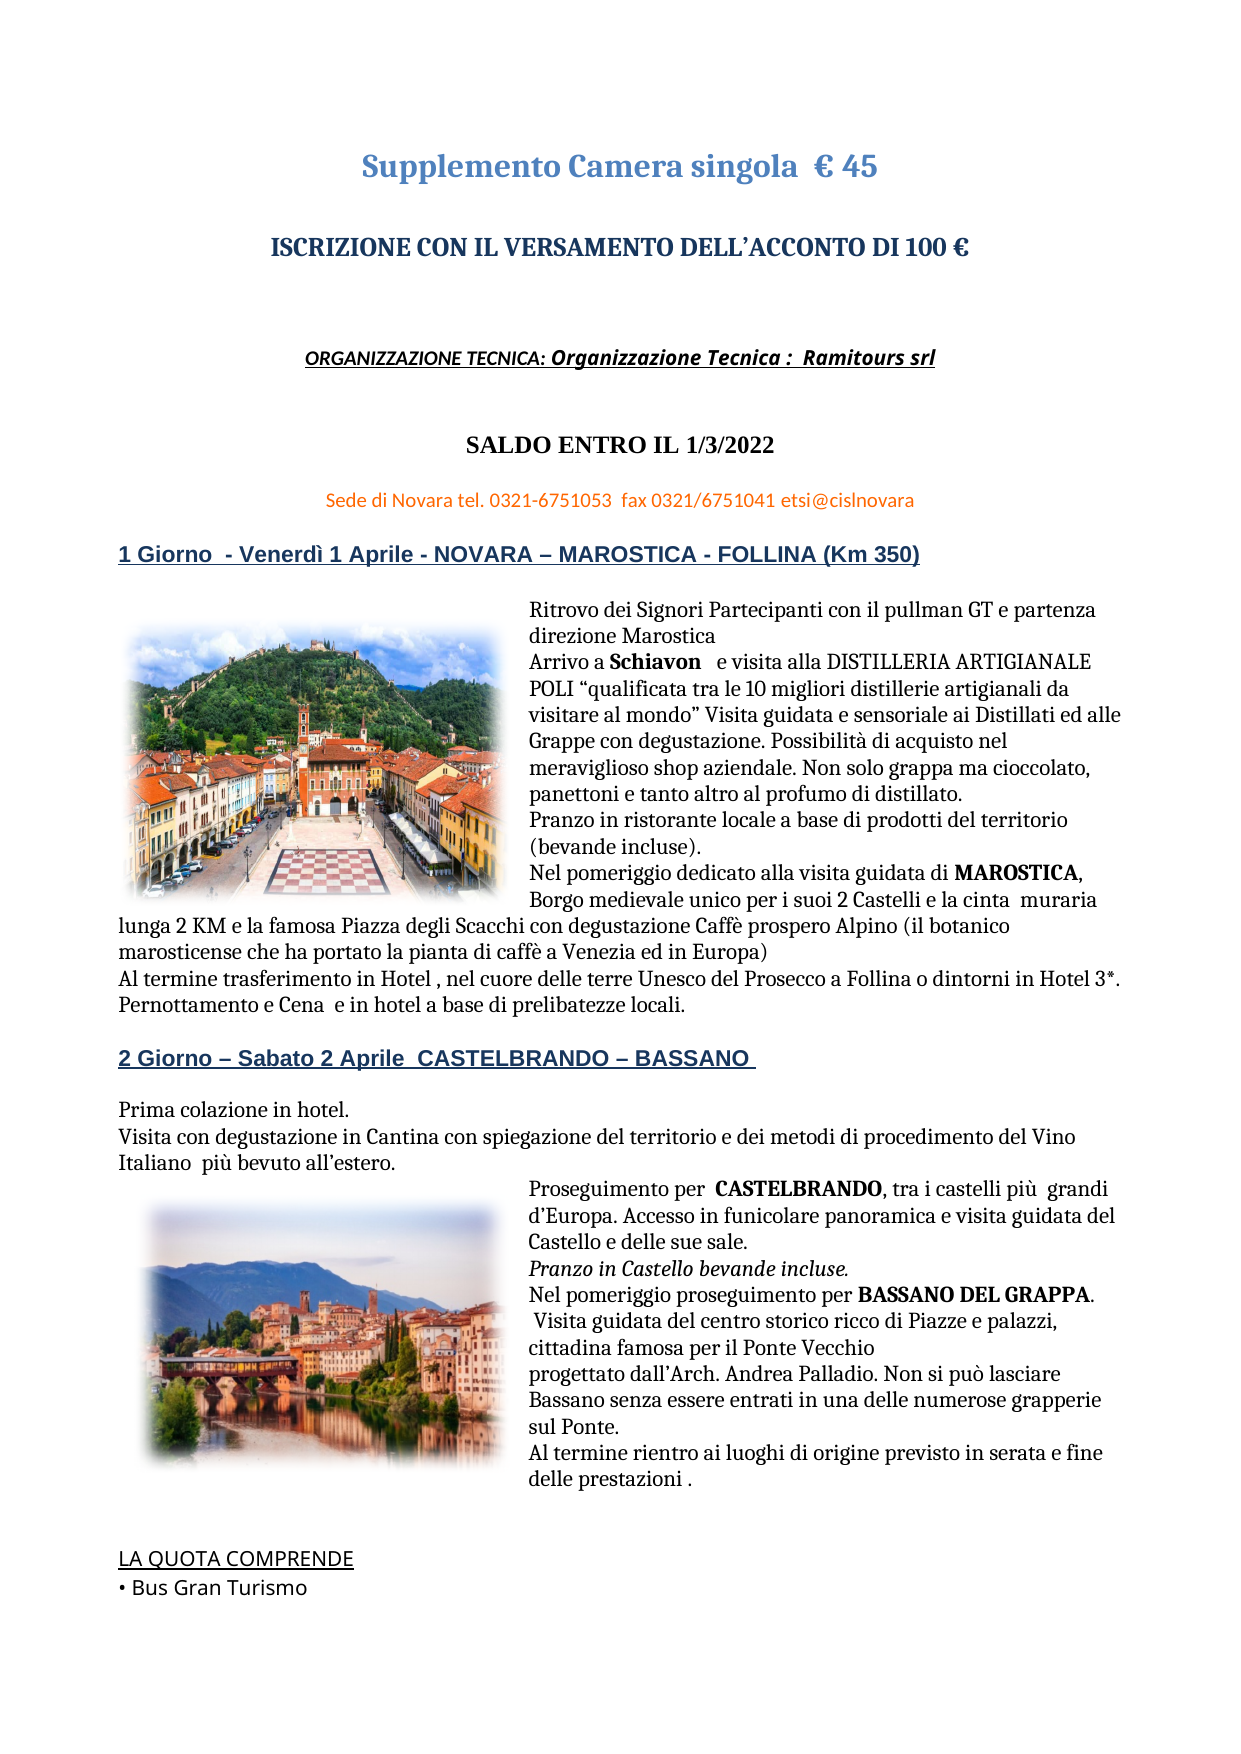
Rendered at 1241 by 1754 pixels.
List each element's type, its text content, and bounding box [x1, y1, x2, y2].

text 1 Giorno - Venerdì 1 Aprile - NOVARA – MAROSTICA - FOLLINA (Km 350) Ritrovo dei Signori Partecipanti con il pullman GT e partenza direzione Marostica Arrivo a Schiavon e visita alla DISTILLERIA ARTIGIANALE POLI “qualificata tra le 10 migliori distillerie artigianali da visitare al mondo” Visita guidata e sensoriale ai Distillati ed alle Grappe con degustazione. Possibilità di acquisto nel meraviglioso shop aziendale. Non solo grappa ma cioccolato, panettoni e tanto altro al profumo di distillato. Pranzo in ristorante locale a base di prodotti del territorio (bevande incluse). Nel pomeriggio dedicato alla visita guidata di MAROSTICA, Borgo medievale unico per i suoi 2 Castelli e la cinta muraria lunga 2 KM e la famosa Piazza degli Scacchi con degustazione Caffè prospero Alpino (il botanico marosticense che ha portato la pianta di caffè a Venezia ed in Europa) Al termine trasferimento in Hotel , nel cuore delle terre Unesco del Prosecco a Follina o dintorni in Hotel 3*. Pernottamento e Cena e in hotel a base di prelibatezze locali. [118, 513, 1122, 1018]
text Prima colazione in hotel. Visita con degustazione in Cantina con spiegazione del territorio e dei metodi di procedimento del Vino Italiano più bevuto all’estero. Proseguimento per CASTELBRANDO, tra i castelli più grandi d’Europa. Accesso in funicolare panoramica e visita guidata del Castello e delle sue sale. [118, 1071, 1122, 1255]
subtitle ISCRIZIONE CON IL VERSAMENTO DELL’ACCONTO DI 100 € [118, 232, 1122, 263]
text SALDO ENTRO IL 1/3/2022 [118, 430, 1122, 458]
text Visita guidata del centro storico ricco di Piazze e palazzi, cittadina famosa per il Ponte Vecchio progettato dall’Arch. Andrea Palladio. Non si può lasciare Bassano senza essere entrati in una delle numerose grapperie sul Ponte. [118, 1308, 1122, 1440]
text Sede di Novara tel. 0321-6751053 fax 0321/6751041 etsi@cislnovara [118, 487, 1122, 513]
text Al termine rientro ai luoghi di origine previsto in serata e fine delle prestazioni . [118, 1440, 1122, 1492]
subtitle Supplemento Camera singola € 45 [118, 148, 1122, 186]
text 2 Giorno – Sabato 2 Aprile CASTELBRANDO – BASSANO [118, 1018, 1122, 1071]
text ORGANIZZAZIONE TECNICA: Organizzazione Tecnica : Ramitours srl [118, 343, 1122, 372]
text Pranzo in Castello bevande incluse. Nel pomeriggio proseguimento per BASSANO DEL GRAPPA. [118, 1255, 1122, 1308]
text LA QUOTA COMPRENDE • Bus Gran Turismo [118, 1544, 1122, 1601]
